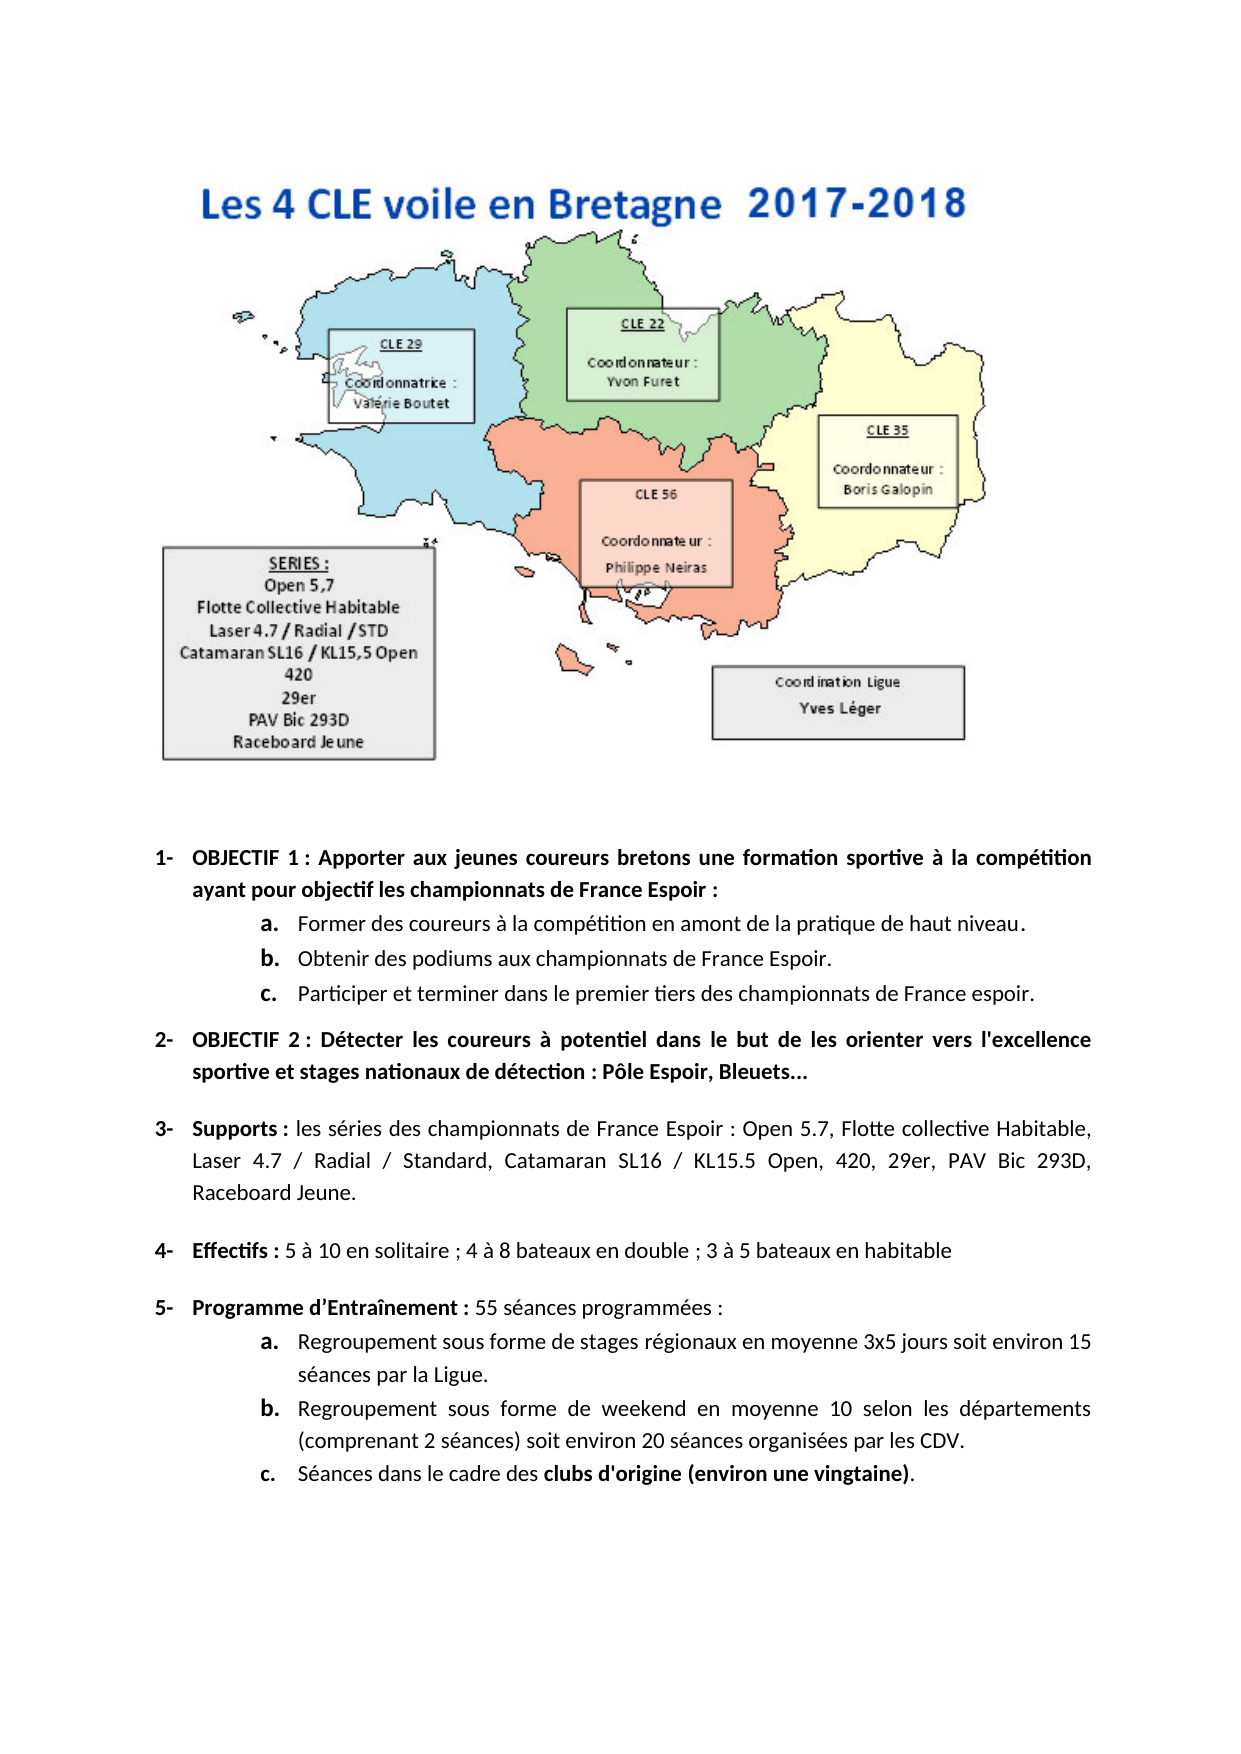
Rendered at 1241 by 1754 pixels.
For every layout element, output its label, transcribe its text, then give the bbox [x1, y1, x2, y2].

picture [147, 147, 989, 778]
list Regroupement sous forme de stages régionaux en moyenne 3x5 jours soit environ 15 séances par la Ligue. [260, 1325, 1093, 1388]
list OBJECTIF 1 : Apporter aux jeunes coureurs bretons une formation sportive à la compétition ayant pour objectif les championnats de France Espoir : [154, 843, 1093, 903]
list Effectifs : 5 à 10 en solitaire ; 4 à 8 bateaux en double ; 3 à 5 bateaux en habitable [154, 1236, 1093, 1264]
list Participer et terminer dans le premier tiers des championnats de France espoir. [260, 977, 1093, 1008]
list Regroupement sous forme de weekend en moyenne 10 selon les départements (comprenant 2 séances) soit environ 20 séances organisées par les CDV. [260, 1392, 1093, 1455]
list Obtenir des podiums aux championnats de France Espoir. [260, 942, 1093, 973]
list Programme d’Entraînement : 55 séances programmées : [154, 1293, 1093, 1321]
list OBJECTIF 2 : Détecter les coureurs à potentiel dans le but de les orienter vers l'excellence sportive et stages nationaux de détection : Pôle Espoir, Bleuets... [154, 1025, 1093, 1085]
list Supports : les séries des championnats de France Espoir : Open 5.7, Flotte collective Habitable, Laser 4.7 / Radial / Standard, Catamaran SL16 / KL15.5 Open, 420, 29er, PAV Bic 293D, Raceboard Jeune. [154, 1114, 1093, 1207]
list Séances dans le cadre des clubs d'origine (environ une vingtaine). [260, 1459, 1093, 1487]
list Former des coureurs à la compétition en amont de la pratique de haut niveau. [260, 907, 1093, 938]
